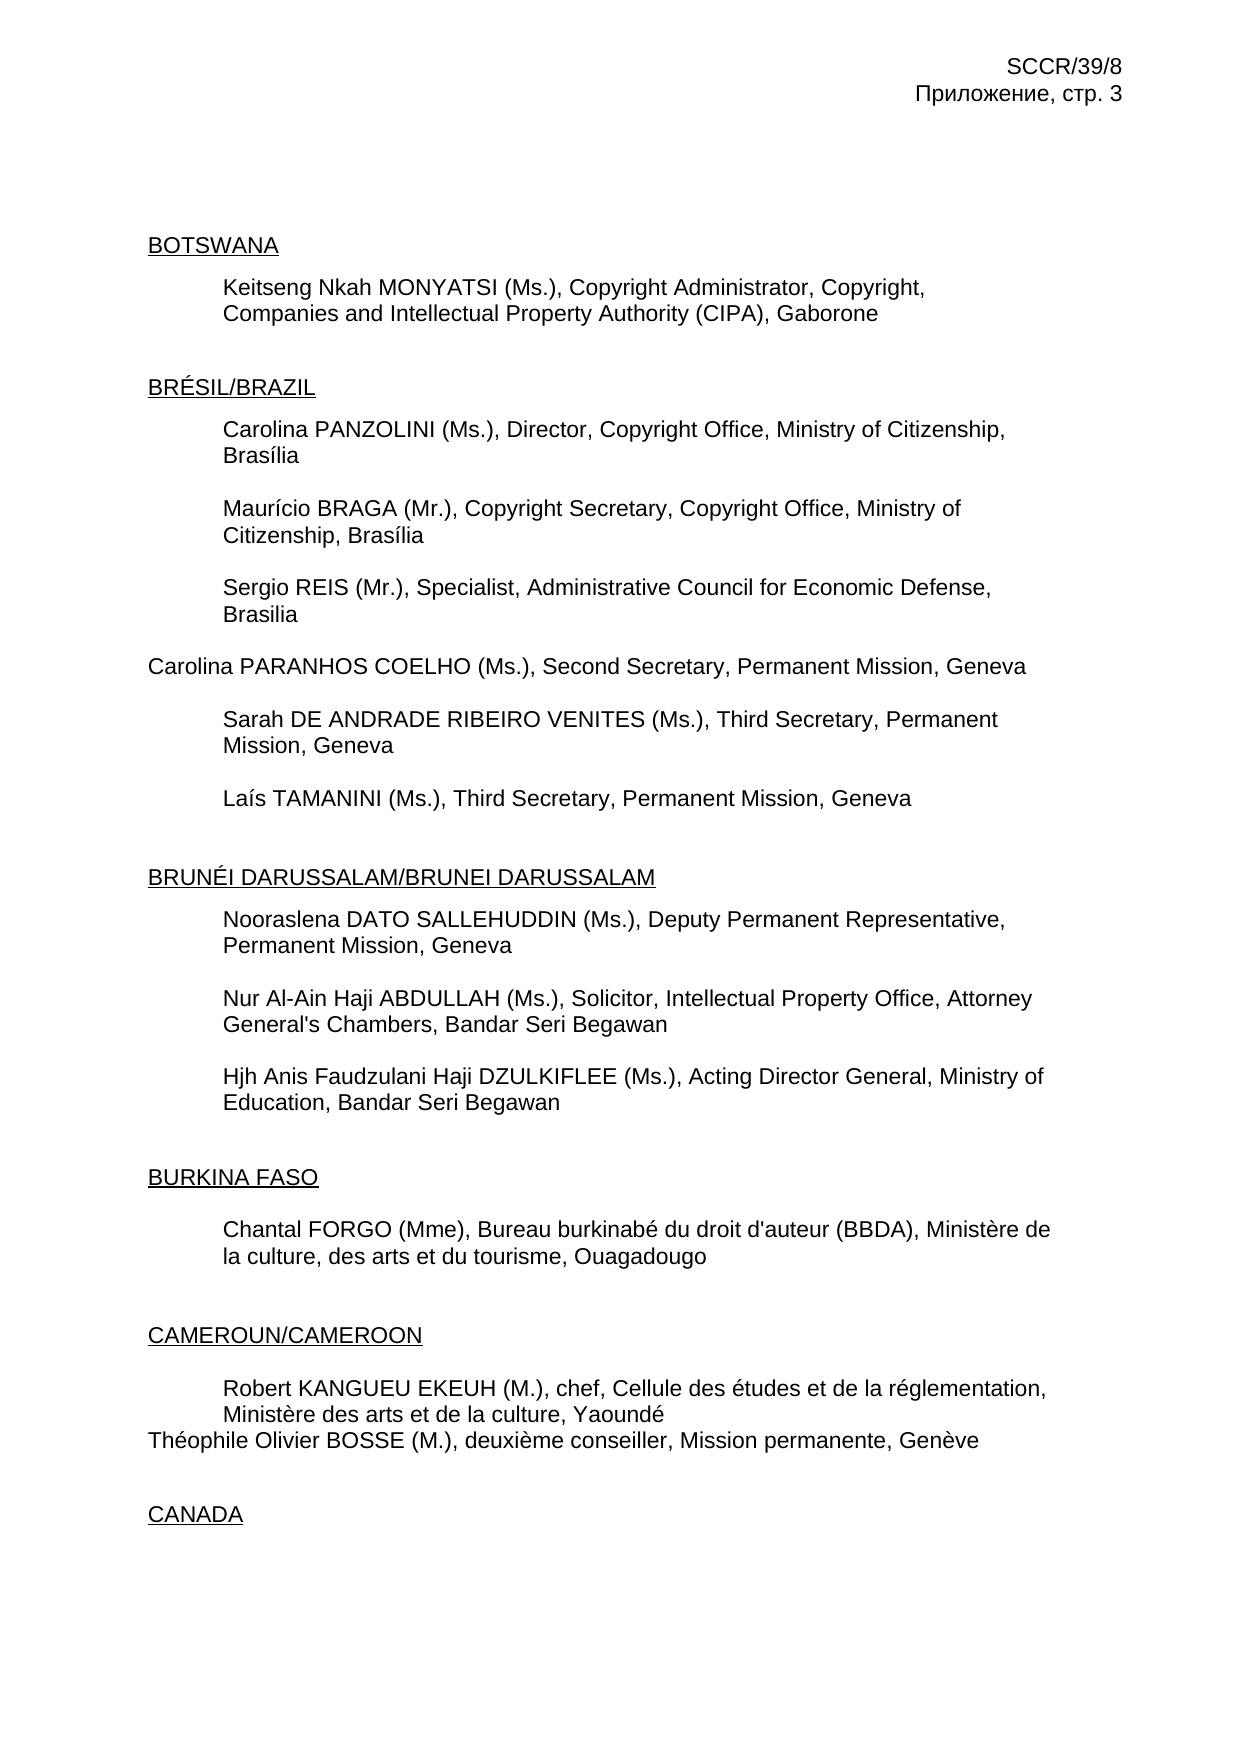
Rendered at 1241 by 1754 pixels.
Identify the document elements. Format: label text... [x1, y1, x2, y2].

text Robert KANGUEU EKEUH (M.), chef, Cellule des études et de la réglementation, Ministère des arts et de la culture, Yaoundé [223, 1374, 1093, 1427]
text BRUNÉI DARUSSALAM/BRUNEI DARUSSALAM [148, 864, 1122, 891]
text Nur Al-Ain Haji ABDULLAH (Ms.), Solicitor, Intellectual Property Office, Attorney General's Chambers, Bandar Seri Begawan [223, 985, 1041, 1038]
text Laís TAMANINI (Ms.), Third Secretary, Permanent Mission, Geneva [223, 785, 1079, 811]
text Carolina PANZOLINI (Ms.), Director, Copyright Office, Ministry of Citizenship, Brasília [223, 416, 1073, 469]
text Sarah DE ANDRADE RIBEIRO VENITES (Ms.), Third Secretary, Permanent Mission, Geneva [223, 706, 1079, 759]
text Nooraslena DATO SALLEHUDDIN (Ms.), Deputy Permanent Representative, Permanent Mission, Geneva [223, 906, 1029, 959]
text Chantal FORGO (Mme), Bureau burkinabé du droit d'auteur (BBDA), Ministère de la culture, des arts et du tourisme, Ouagadougo [223, 1216, 1061, 1269]
text Maurício BRAGA (Mr.), Copyright Secretary, Copyright Office, Ministry of Citizenship, Brasília [223, 495, 1073, 548]
text BRÉSIL/BRAZIL [148, 374, 1122, 401]
text CAMEROUN/CAMEROON [148, 1322, 1122, 1348]
text Hjh Anis Faudzulani Haji DZULKIFLEE (Ms.), Acting Director General, Ministry of Education, Bandar Seri Begawan [223, 1063, 1063, 1116]
text BOTSWANA [148, 232, 1122, 258]
text CANADA [148, 1501, 1122, 1528]
text Sergio REIS (Mr.), Specialist, Administrative Council for Economic Defense, Brasilia [223, 574, 1073, 627]
text Keitseng Nkah MONYATSI (Ms.), Copyright Administrator, Copyright, Companies and Intellectual Property Authority (CIPA), Gaborone [223, 274, 997, 326]
text BURKINA FASO [148, 1164, 1122, 1190]
text Carolina PARANHOS COELHO (Ms.), Second Secretary, Permanent Mission, Geneva [148, 653, 1122, 680]
text Théophile Olivier BOSSE (M.), deuxième conseiller, Mission permanente, Genève [148, 1427, 1122, 1453]
